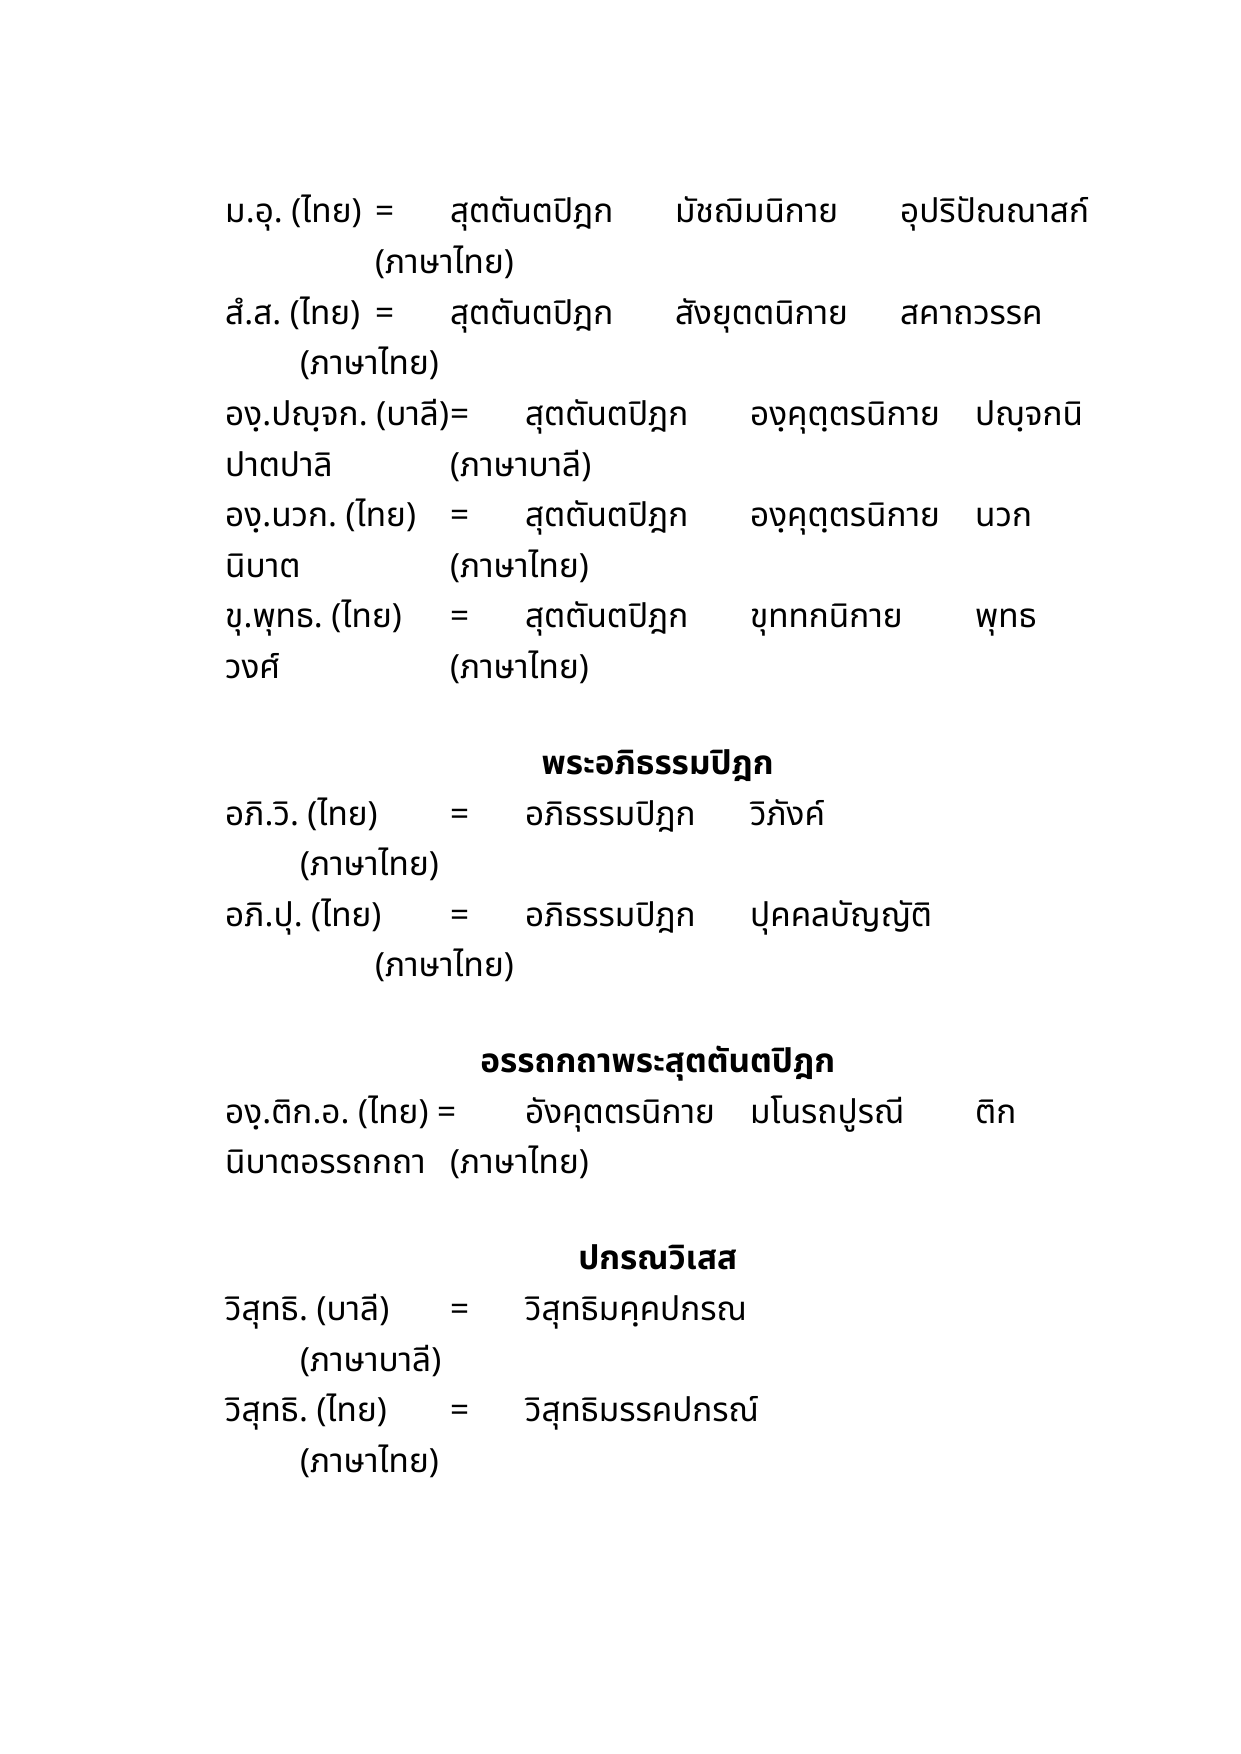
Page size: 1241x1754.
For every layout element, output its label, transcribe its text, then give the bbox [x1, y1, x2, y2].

text อรรถกถาพระสุตตันตปิฎก [225, 1037, 1090, 1088]
text อภิ.ปุ. (ไทย) = อภิธรรมปิฎก ปุคคลบัญญัติ (ภาษาไทย) [225, 891, 1090, 992]
text ขุ.พุทธ. (ไทย) = สุตตันตปิฎก ขุททกนิกาย พุทธวงศ์ (ภาษาไทย) [225, 592, 1090, 693]
text องฺ.ปญฺจก. (บาลี) = สุตตันตปิฎก องฺคุตฺตรนิกาย ปญฺจกนิปาตปาลิ (ภาษาบาลี) [225, 390, 1090, 491]
text อภิ.วิ. (ไทย) = อภิธรรมปิฎก วิภังค์ (ภาษาไทย) [225, 789, 1090, 891]
text ม.อุ. (ไทย) = สุตตันตปิฎก มัชฌิมนิกาย อุปริปัณณาสก์ (ภาษาไทย) [225, 187, 1090, 288]
text สํ.ส. (ไทย) = สุตตันตปิฎก สังยุตตนิกาย สคาถวรรค (ภาษาไทย) [225, 288, 1090, 390]
text วิสุทธิ. (บาลี) = วิสุทธิมคฺคปกรณ (ภาษาบาลี) [225, 1285, 1090, 1386]
text องฺ.ติก.อ. (ไทย) = อังคุตตรนิกาย มโนรถปูรณี ติกนิบาตอรรถกถา (ภาษาไทย) [225, 1088, 1090, 1189]
text วิสุทธิ. (ไทย) = วิสุทธิมรรคปกรณ์ (ภาษาไทย) [225, 1386, 1090, 1487]
text องฺ.นวก. (ไทย) = สุตตันตปิฎก องฺคุตฺตรนิกาย นวกนิบาต (ภาษาไทย) [225, 491, 1090, 592]
text ปกรณวิเสส [225, 1234, 1090, 1285]
text พระอภิธรรมปิฎก [225, 739, 1090, 789]
